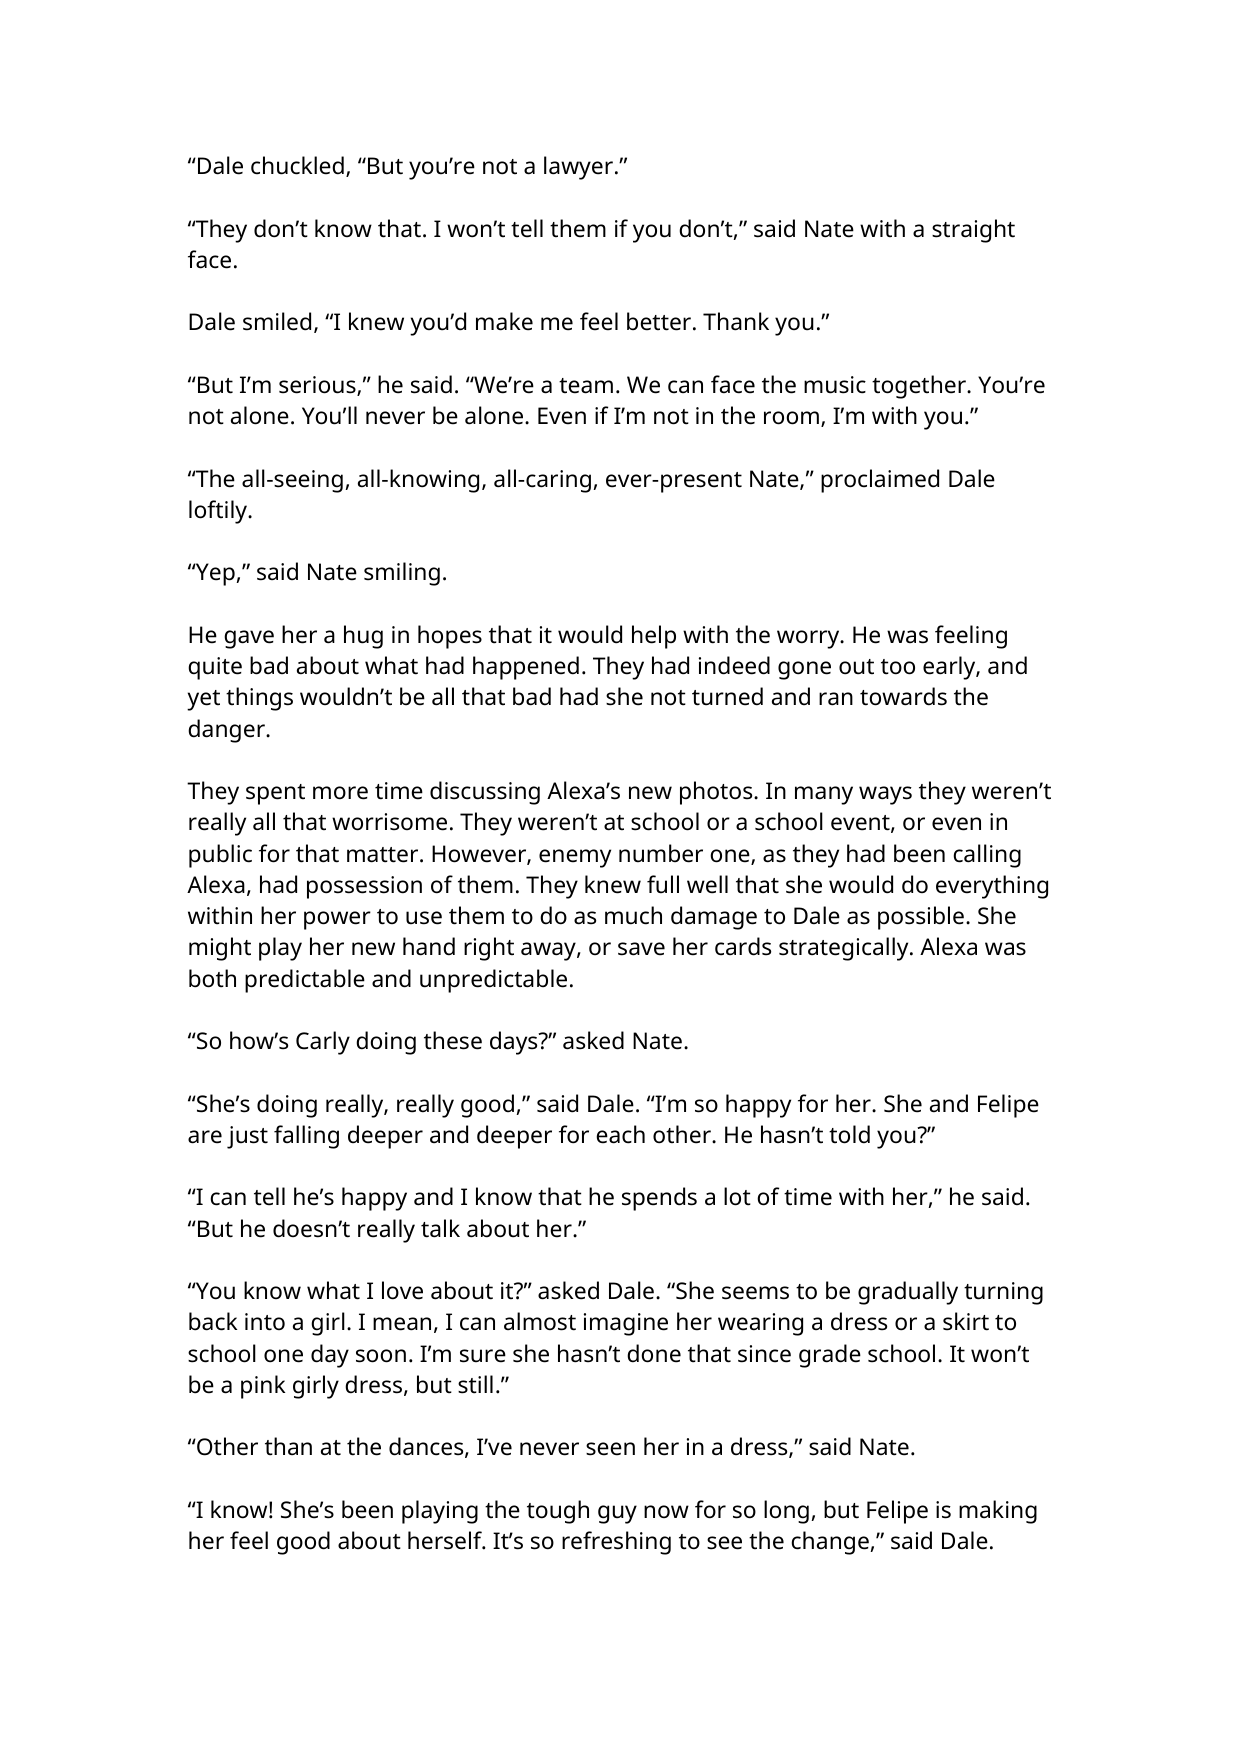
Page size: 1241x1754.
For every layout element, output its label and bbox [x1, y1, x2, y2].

text [187, 150, 1053, 1587]
